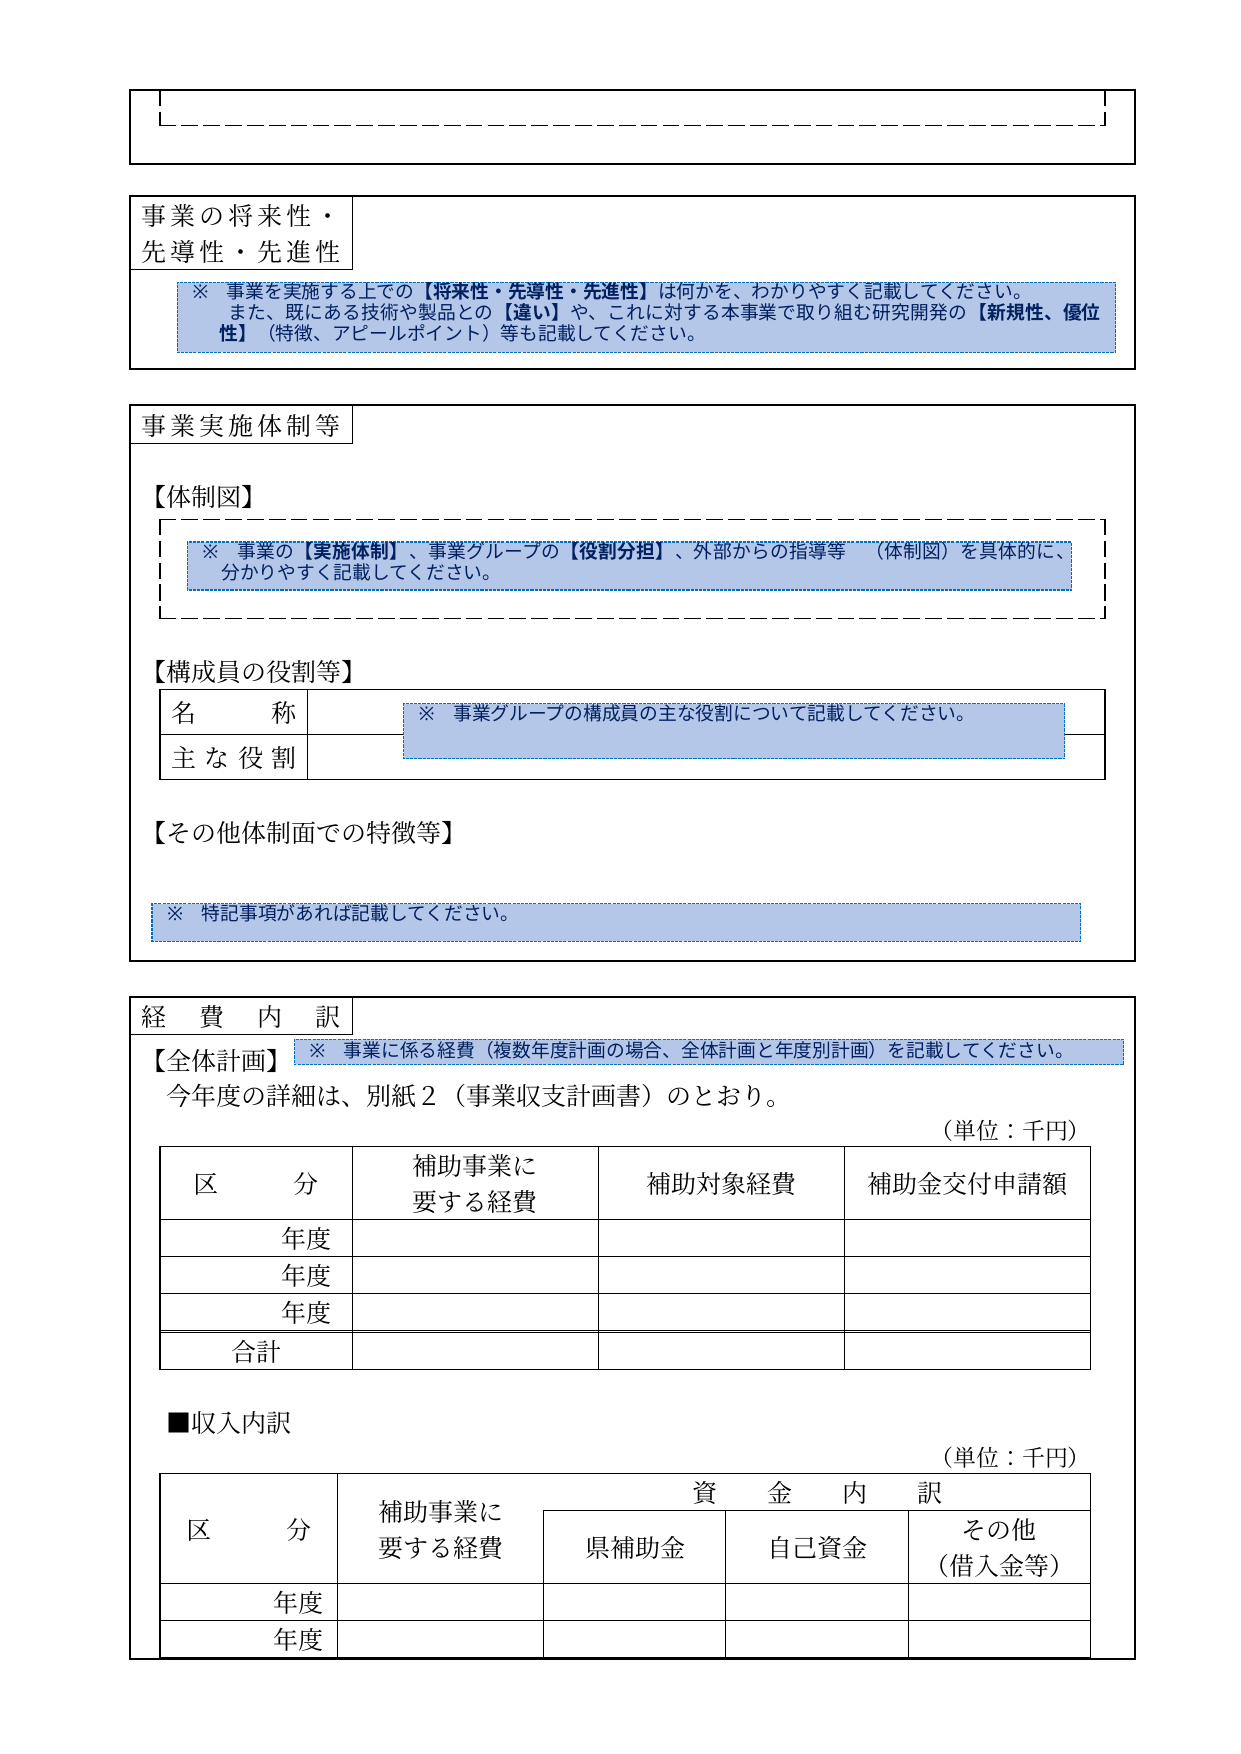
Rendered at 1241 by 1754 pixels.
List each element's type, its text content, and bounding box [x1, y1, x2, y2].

table_header [353, 406, 1134, 442]
table_header [353, 998, 1134, 1034]
table_header 事業実施体制等 [131, 406, 352, 442]
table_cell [131, 91, 1134, 163]
table_header 経費内訳 [131, 998, 352, 1034]
table_header 事業の将来性・ 先導性・先進性 [131, 197, 352, 268]
table_cell 【体制図】 【構成員の役割等】 【その他体制面での特徴等】 [131, 443, 1134, 960]
table_cell [131, 269, 1134, 368]
table_header [353, 197, 1134, 268]
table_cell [131, 1034, 1134, 1658]
